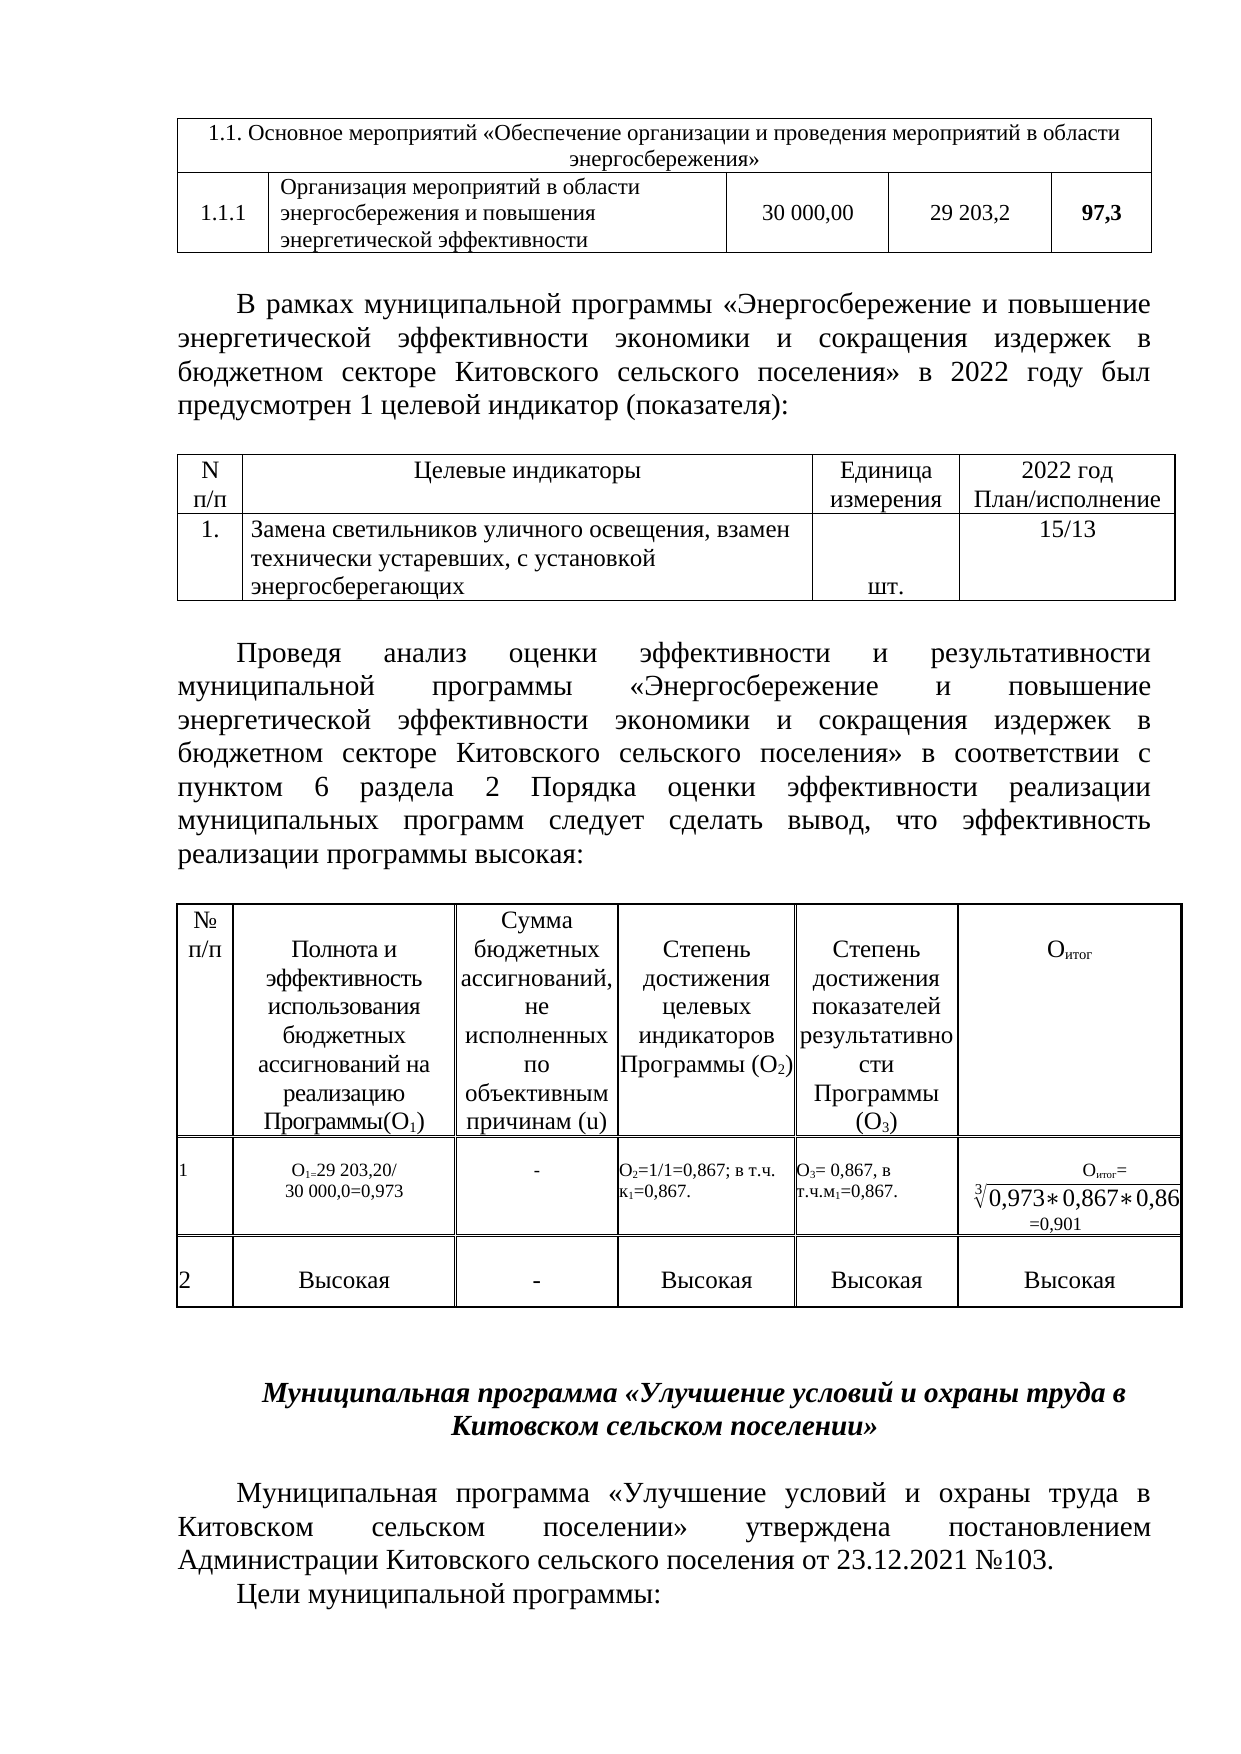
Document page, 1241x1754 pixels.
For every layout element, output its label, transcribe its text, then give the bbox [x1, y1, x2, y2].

text Муниципальная программа «Улучшение условий и охраны труда в Китовском сельском поселении» утверждена постановлением Администрации Китовского сельского поселения от 23.12.2021 №103. [177, 1475, 1152, 1576]
table_header 2022 год План/исполнение [960, 455, 1174, 513]
table_cell шт. [813, 514, 959, 600]
table_cell 29 203,2 [889, 173, 1051, 252]
table_cell Высокая [619, 1237, 794, 1306]
table_cell 1.1.1 [178, 173, 268, 252]
table_cell Высокая [959, 1237, 1180, 1306]
table_cell - [457, 1138, 617, 1234]
table_header № п/п [178, 905, 232, 1135]
table_cell 1. [178, 514, 242, 600]
text Цели муниципальной программы: [177, 1576, 1152, 1609]
table_cell 30 000,00 [727, 173, 888, 252]
table_header Полнота и эффективность использования бюджетных ассигнований на реализацию Программы(О1) [234, 905, 454, 1135]
table_header Оитог [959, 905, 1180, 1135]
text Муниципальная программа «Улучшение условий и охраны труда в Китовском сельском поселении» [177, 1375, 1152, 1442]
table_cell - [457, 1237, 617, 1306]
table_header Единица измерения [813, 455, 959, 513]
table_cell Оитог= =0,901 [959, 1138, 1180, 1234]
table_cell 15/13 [960, 514, 1174, 600]
table_cell О2=1/1=0,867; в т.ч. к1=0,867. [619, 1138, 794, 1234]
table_cell 97,3 [1052, 173, 1151, 252]
table_cell О1=29 203,20/ 30 000,0=0,973 [234, 1138, 454, 1234]
table_cell Организация мероприятий в области энергосбережения и повышения энергетической эффективности [269, 173, 726, 252]
table_cell Высокая [234, 1237, 454, 1306]
table_header Сумма бюджетных ассигнований, не исполненных по объективным причинам (u) [457, 905, 617, 1135]
text Проведя анализ оценки эффективности и результативности муниципальной программы «Энергосбережение и повышение энергетической эффективности экономики и сокращения издержек в бюджетном секторе Китовского сельского поселения» в соответствии с пунктом 6 раздела 2 Порядка оценки эффективности реализации муниципальных программ следует сделать вывод, что эффективность реализации программы высокая: [177, 635, 1152, 869]
table_cell О3= 0,867, в т.ч.м1=0,867. [797, 1138, 957, 1234]
table_header Степень достижения целевых индикаторов Программы (О2) [619, 905, 794, 1135]
table_header N п/п [178, 455, 242, 513]
table_cell 2 [178, 1237, 232, 1306]
table_cell Замена светильников уличного освещения, взамен технически устаревших, с установкой энергосберегающих [243, 514, 812, 600]
text В рамках муниципальной программы «Энергосбережение и повышение энергетической эффективности экономики и сокращения издержек в бюджетном секторе Китовского сельского поселения» в 2022 году был предусмотрен 1 целевой индикатор (показателя): [177, 287, 1152, 421]
table_header Степень достижения показателей результативности Программы (О3) [797, 905, 957, 1135]
table_header Целевые индикаторы [243, 455, 812, 513]
table_cell 1 [178, 1138, 232, 1234]
table_cell Высокая [797, 1237, 957, 1306]
table_cell 1.1. Основное мероприятий «Обеспечение организации и проведения мероприятий в области энергосбережения» [178, 119, 1151, 172]
